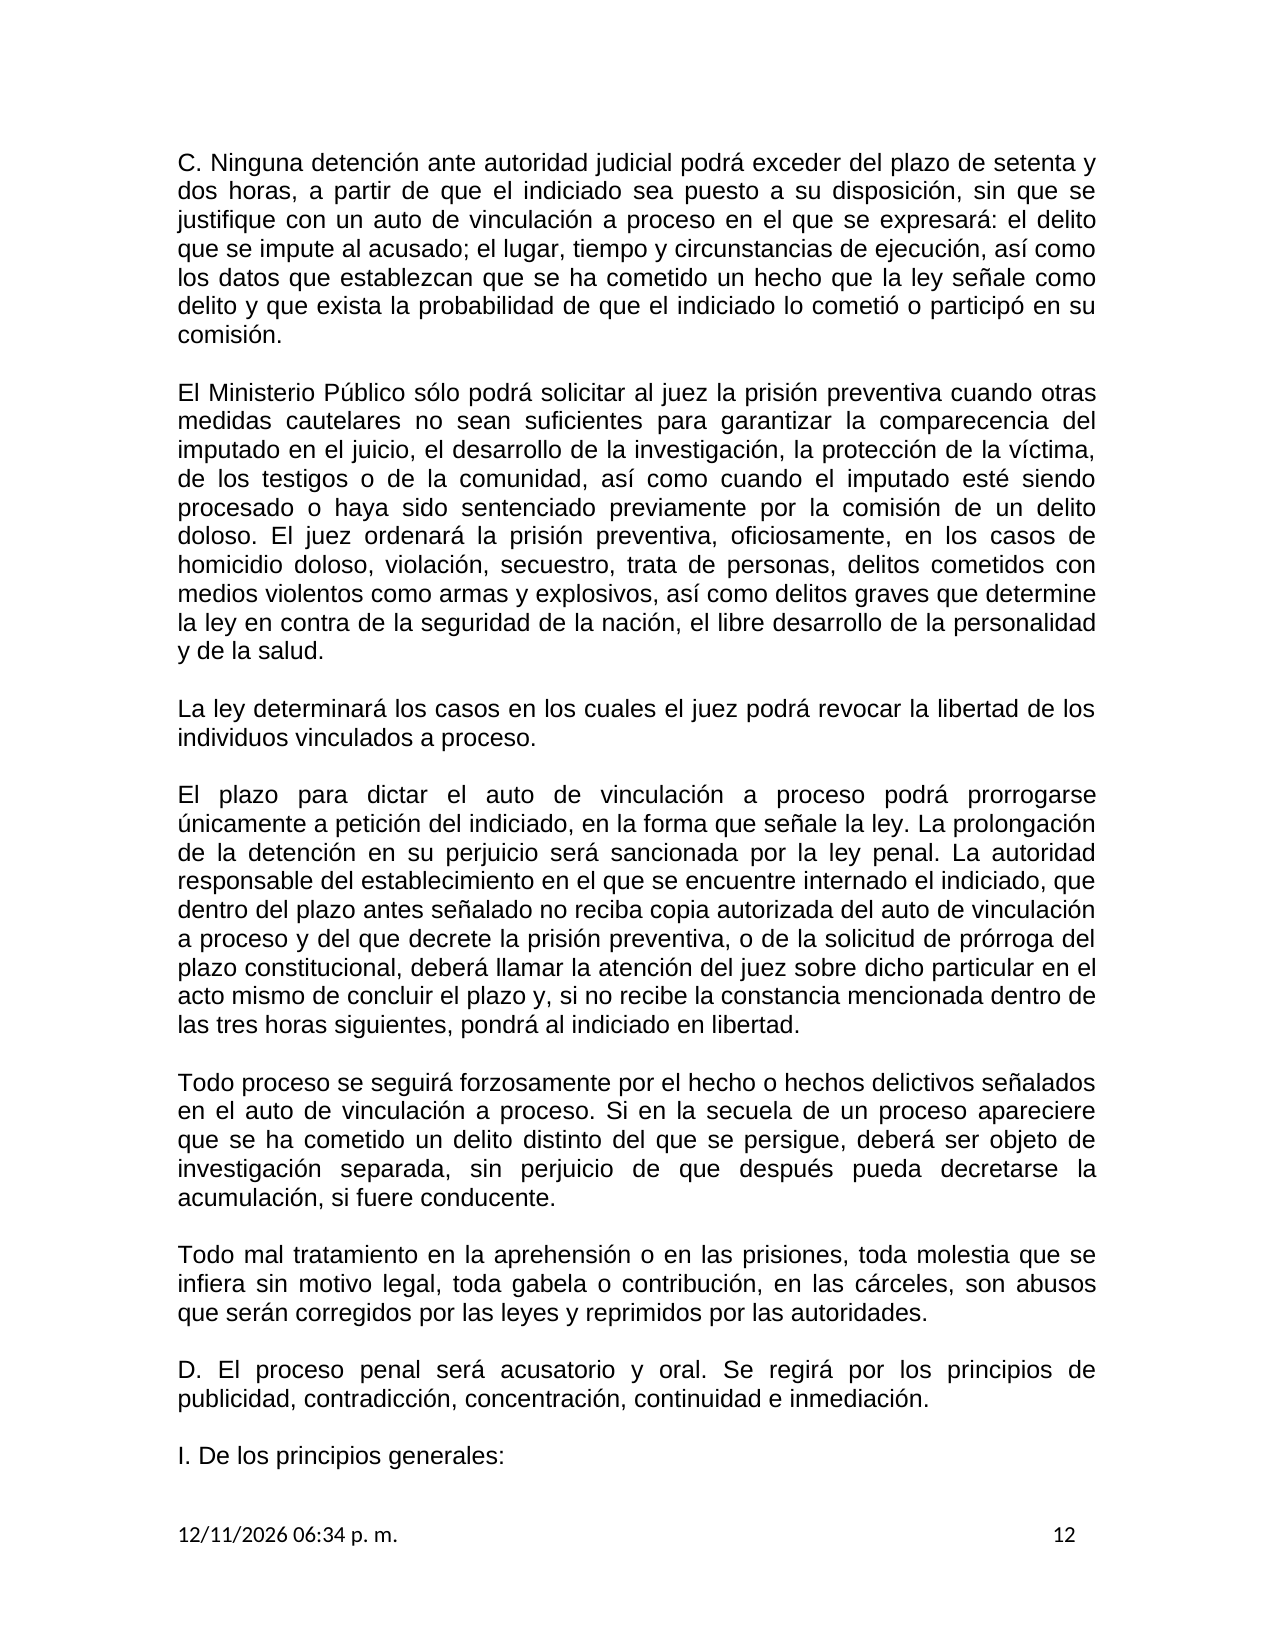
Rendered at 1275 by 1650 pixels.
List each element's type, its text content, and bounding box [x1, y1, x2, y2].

text I. De los principios generales: [177, 1441, 1098, 1470]
text Todo proceso se seguirá forzosamente por el hecho o hechos delictivos señalados en el auto de vinculación a proceso. Si en la secuela de un proceso apareciere que se ha cometido un delito distinto del que se persigue, deberá ser objeto de investigación separada, sin perjuicio de que después pueda decretarse la acumulación, si fuere conducente. [177, 1068, 1098, 1211]
text El plazo para dictar el auto de vinculación a proceso podrá prorrogarse únicamente a petición del indiciado, en la forma que señale la ley. La prolongación de la detención en su perjuicio será sancionada por la ley penal. La autoridad responsable del establecimiento en el que se encuentre internado el indiciado, que dentro del plazo antes señalado no reciba copia autorizada del auto de vinculación a proceso y del que decrete la prisión preventiva, o de la solicitud de prórroga del plazo constitucional, deberá llamar la atención del juez sobre dicho particular en el acto mismo de concluir el plazo y, si no recibe la constancia mencionada dentro de las tres horas siguientes, pondrá al indiciado en libertad. [177, 780, 1098, 1039]
text Todo mal tratamiento en la aprehensión o en las prisiones, toda molestia que se infiera sin motivo legal, toda gabela o contribución, en las cárceles, son abusos que serán corregidos por las leyes y reprimidos por las autoridades. [177, 1240, 1098, 1326]
text La ley determinará los casos en los cuales el juez podrá revocar la libertad de los individuos vinculados a proceso. [177, 694, 1098, 751]
text C. Ninguna detención ante autoridad judicial podrá exceder del plazo de setenta y dos horas, a partir de que el indiciado sea puesto a su disposición, sin que se justifique con un auto de vinculación a proceso en el que se expresará: el delito que se impute al acusado; el lugar, tiempo y circunstancias de ejecución, así como los datos que establezcan que se ha cometido un hecho que la ley señale como delito y que exista la probabilidad de que el indiciado lo cometió o participó en su comisión. [177, 148, 1098, 349]
text D. El proceso penal será acusatorio y oral. Se regirá por los principios de publicidad, contradicción, concentración, continuidad e inmediación. [177, 1355, 1098, 1413]
text El Ministerio Público sólo podrá solicitar al juez la prisión preventiva cuando otras medidas cautelares no sean suficientes para garantizar la comparecencia del imputado en el juicio, el desarrollo de la investigación, la protección de la víctima, de los testigos o de la comunidad, así como cuando el imputado esté siendo procesado o haya sido sentenciado previamente por la comisión de un delito doloso. El juez ordenará la prisión preventiva, oficiosamente, en los casos de homicidio doloso, violación, secuestro, trata de personas, delitos cometidos con medios violentos como armas y explosivos, así como delitos graves que determine la ley en contra de la seguridad de la nación, el libre desarrollo de la personalidad y de la salud. [177, 378, 1098, 665]
